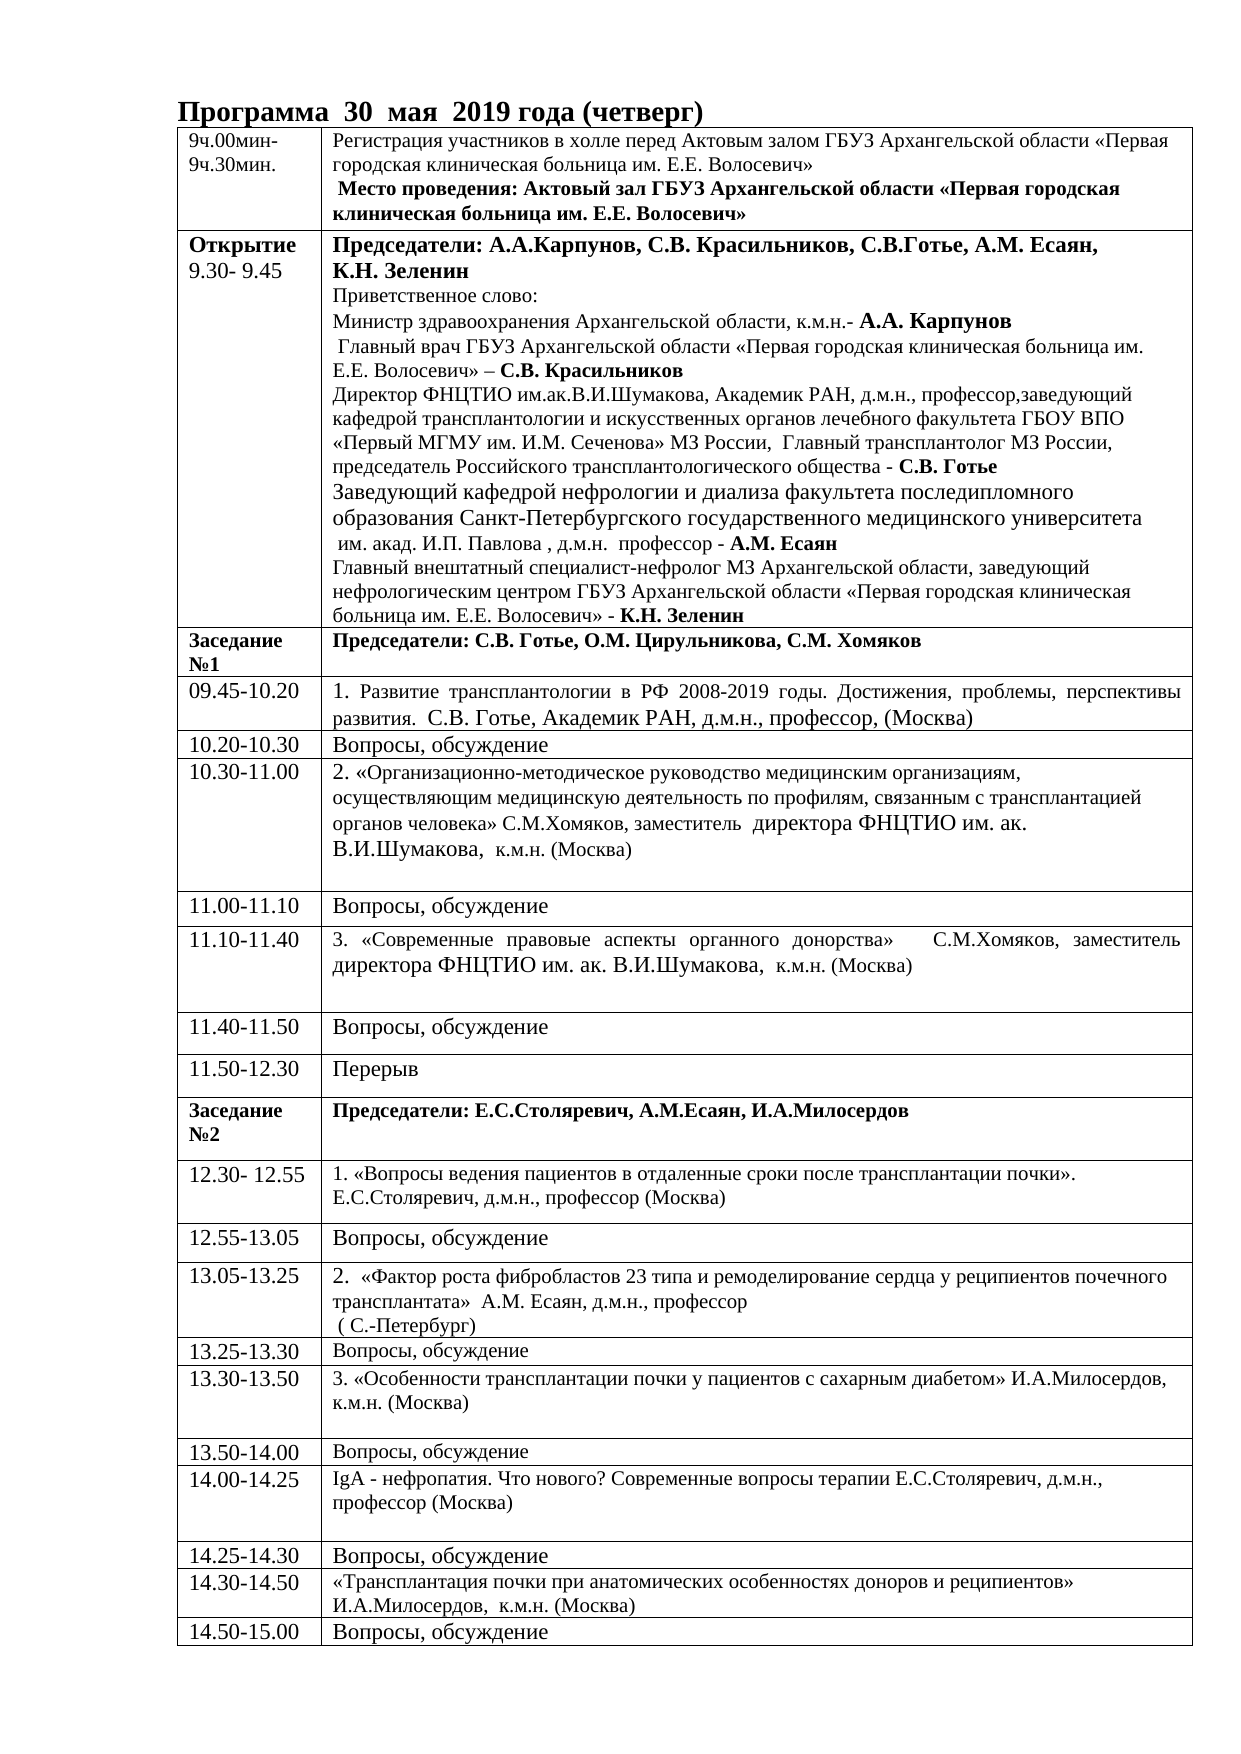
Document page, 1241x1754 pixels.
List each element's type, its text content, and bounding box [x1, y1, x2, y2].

table_cell Вопросы, обсуждение [322, 1224, 1192, 1262]
table_cell Вопросы, обсуждение [322, 892, 1192, 926]
table_cell Перерыв [322, 1055, 1192, 1097]
table_header 9ч.00мин-9ч.30мин. [178, 128, 321, 229]
table_cell Вопросы, обсуждение [322, 1618, 1192, 1644]
table_cell 3. «Современные правовые аспекты органного донорства» С.М.Хомяков, заместитель директора ФНЦТИО им. ак. В.И.Шумакова, к.м.н. (Москва) [322, 927, 1192, 1012]
table_cell Вопросы, обсуждение [322, 1338, 1192, 1364]
table_cell 11.10-11.40 [178, 927, 321, 1012]
table_cell 09.45-10.20 [178, 677, 321, 730]
table_cell Вопросы, обсуждение [322, 1542, 1192, 1568]
table_cell 12.55-13.05 [178, 1224, 321, 1262]
table_cell 14.00-14.25 [178, 1466, 321, 1541]
table_cell 1. «Вопросы ведения пациентов в отдаленные сроки после трансплантации почки». Е.С.Столяревич, д.м.н., профессор (Москва) [322, 1161, 1192, 1223]
table_header Регистрация участников в холле перед Актовым залом ГБУЗ Архангельской области «Первая городская клиническая больница им. Е.Е. Волосевич» Место проведения: Актовый зал ГБУЗ Архангельской области «Первая городская клиническая больница им. Е.Е. Волосевич» [322, 128, 1192, 229]
table_cell Председатели: С.В. Готье, О.М. Цирульникова, С.М. Хомяков [322, 628, 1192, 676]
table_cell 14.30-14.50 [178, 1569, 321, 1617]
table_cell Председатели: А.А.Карпунов, С.В. Красильников, С.В.Готье, А.М. Есаян, К.Н. Зеленин Приветственное слово: Министр здравоохранения Архангельской области, к.м.н.- А.А. Карпунов Главный врач ГБУЗ Архангельской области «Первая городская клиническая больница им. Е.Е. Волосевич» – С.В. Красильников Директор ФНЦТИО им.ак.В.И.Шумакова, Академик РАН, д.м.н., профессор,заведующий кафедрой трансплантологии и искусственных органов лечебного факультета ГБОУ ВПО «Первый МГМУ им. И.М. Сеченова» МЗ России, Главный трансплантолог МЗ России, председатель Российского трансплантологического общества - С.В. Готье Заведующий кафедрой нефрологии и диализа факультета последипломного образования Санкт-Петербургского государственного медицинского университета им. акад. И.П. Павлова , д.м.н. профессор - А.М. Есаян Главный внештатный специалист-нефролог МЗ Архангельской области, заведующий нефрологическим центром ГБУЗ Архангельской области «Первая городская клиническая больница им. Е.Е. Волосевич» - К.Н. Зеленин [322, 231, 1192, 627]
table_cell 13.25-13.30 [178, 1338, 321, 1364]
table_cell Заседание №1 [178, 628, 321, 676]
table_cell 10.20-10.30 [178, 731, 321, 757]
table_cell 1. Развитие трансплантологии в РФ 2008-2019 годы. Достижения, проблемы, перспективы развития. С.В. Готье, Академик РАН, д.м.н., профессор, (Москва) [322, 677, 1192, 730]
table_cell Вопросы, обсуждение [322, 1013, 1192, 1054]
table_cell 14.25-14.30 [178, 1542, 321, 1568]
table_cell 10.30-11.00 [178, 759, 321, 891]
table_cell 11.40-11.50 [178, 1013, 321, 1054]
table_cell 2. «Фактор роста фибробластов 23 типа и ремоделирование сердца у реципиентов почечного трансплантата» А.М. Есаян, д.м.н., профессор ( С.-Петербург) [322, 1263, 1192, 1337]
table_cell Открытие 9.30- 9.45 [178, 231, 321, 627]
table_cell 14.50-15.00 [178, 1618, 321, 1644]
table_cell Вопросы, обсуждение [322, 1439, 1192, 1465]
table_cell 3. «Особенности трансплантации почки у пациентов с сахарным диабетом» И.А.Милосердов, к.м.н. (Москва) [322, 1366, 1192, 1438]
table_cell «Трансплантация почки при анатомических особенностях доноров и реципиентов» И.А.Милосердов, к.м.н. (Москва) [322, 1569, 1192, 1617]
table_cell 12.30- 12.55 [178, 1161, 321, 1223]
table_cell Заседание №2 [178, 1098, 321, 1160]
table_cell 13.05-13.25 [178, 1263, 321, 1337]
table_cell Вопросы, обсуждение [322, 731, 1192, 757]
table_cell 13.50-14.00 [178, 1439, 321, 1465]
text Программа 30 мая 2019 года (четверг) [177, 94, 1152, 127]
table_cell IgA - нефропатия. Что нового? Современные вопросы терапии Е.С.Столяревич, д.м.н., профессор (Москва) [322, 1466, 1192, 1541]
table_cell 11.50-12.30 [178, 1055, 321, 1097]
table_cell Председатели: Е.С.Столяревич, А.М.Есаян, И.А.Милосердов [322, 1098, 1192, 1160]
table_cell 2. «Организационно-методическое руководство медицинским организациям, осуществляющим медицинскую деятельность по профилям, связанным с трансплантацией органов человека» С.М.Хомяков, заместитель директора ФНЦТИО им. ак. В.И.Шумакова, к.м.н. (Москва) [322, 759, 1192, 891]
table_cell 11.00-11.10 [178, 892, 321, 926]
table_cell 13.30-13.50 [178, 1366, 321, 1438]
